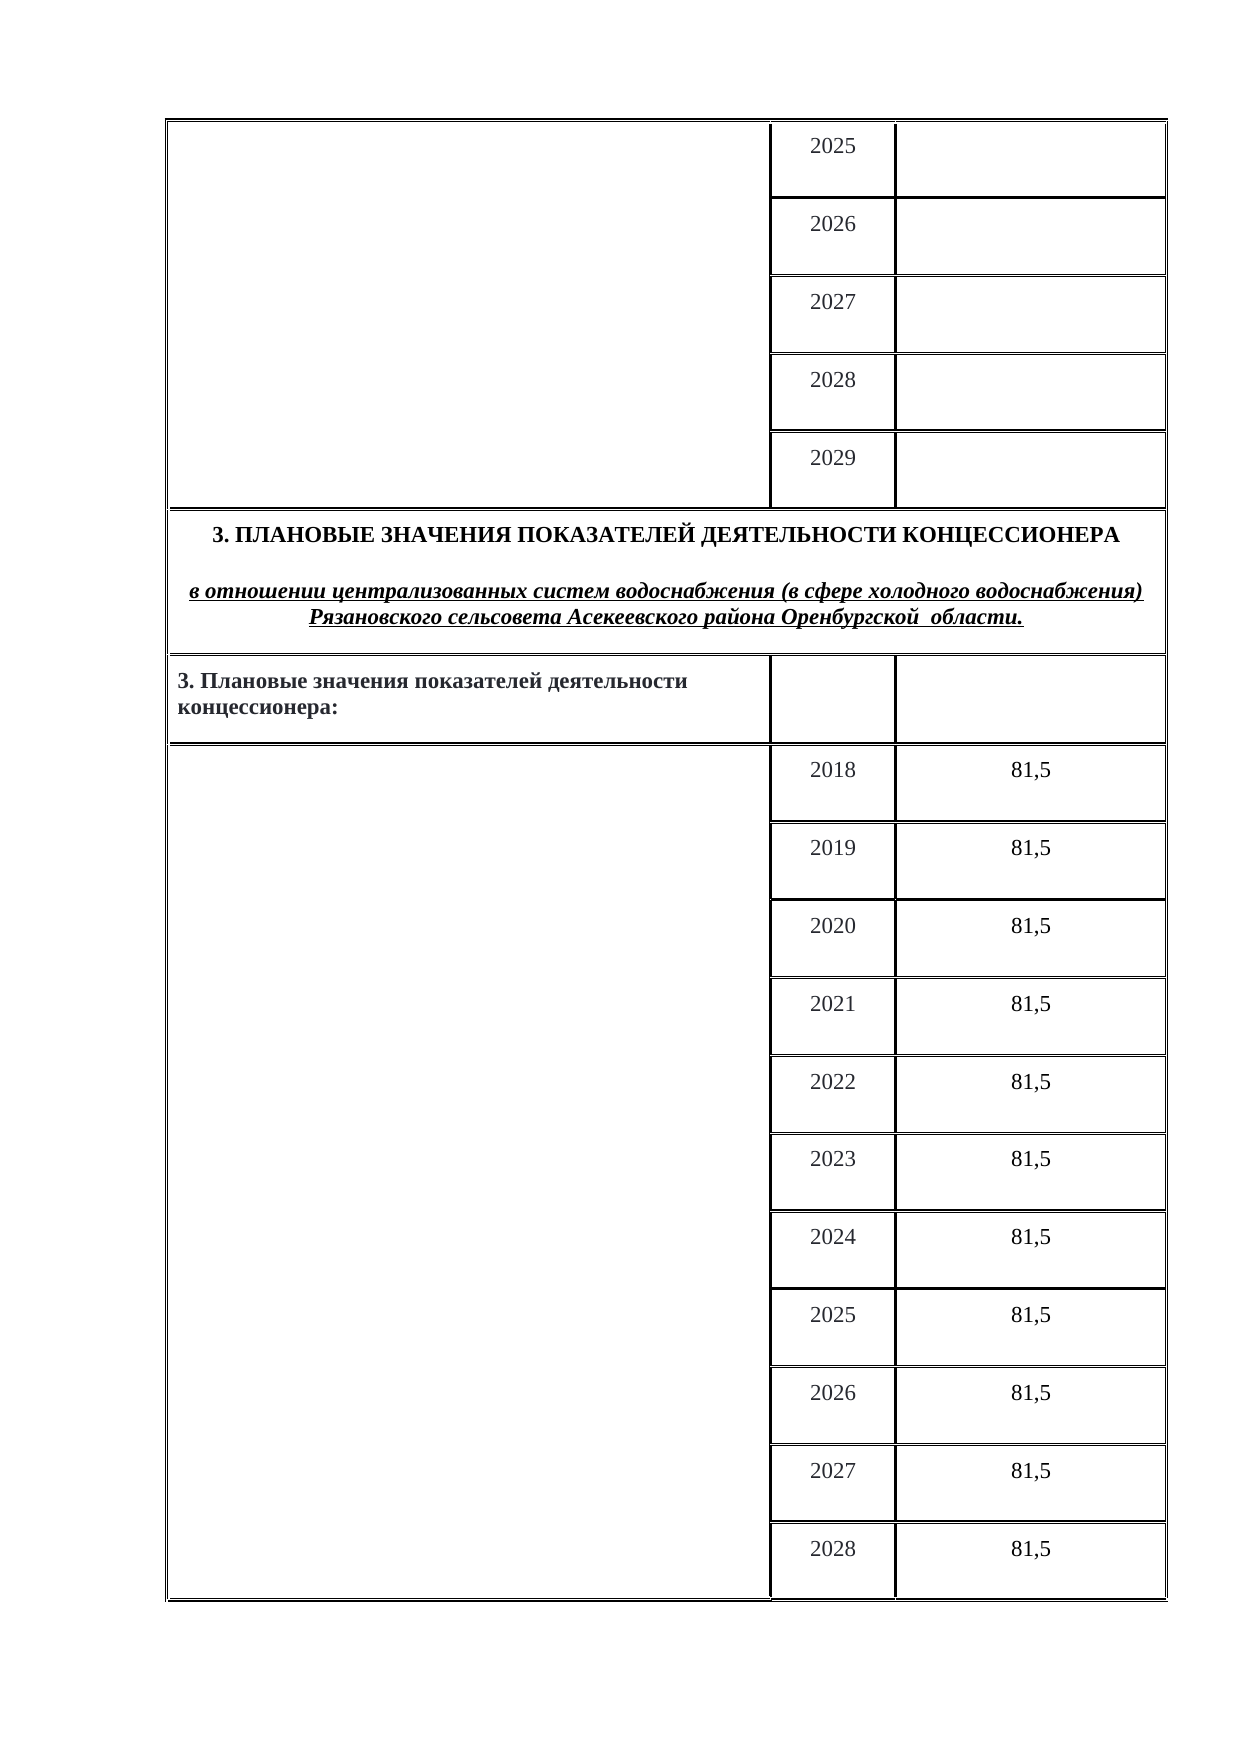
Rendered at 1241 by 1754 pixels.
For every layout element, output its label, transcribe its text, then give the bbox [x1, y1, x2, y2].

table_cell 81,5 [897, 1368, 1165, 1443]
table_cell 2028 [772, 355, 894, 429]
table_cell 2026 [772, 199, 894, 274]
table_cell 81,5 [897, 901, 1165, 976]
table_cell 2020 [772, 901, 894, 976]
table_cell 81,5 [897, 1057, 1165, 1131]
table_cell 81,5 [897, 979, 1165, 1053]
table_cell 3. ПЛАНОВЫЕ ЗНАЧЕНИЯ ПОКАЗАТЕЛЕЙ ДЕЯТЕЛЬНОСТИ КОНЦЕССИОНЕРА в отношении централизованных систем водоснабжения (в сфере холодного водоснабжения) Рязановского сельсовета Асекеевского района Оренбургской области. [168, 507, 1165, 652]
table_cell [897, 199, 1165, 274]
table_cell 2023 [772, 1135, 894, 1209]
table_cell 2019 [772, 824, 894, 898]
table_cell 2025 [770, 122, 895, 196]
table_cell 2024 [772, 1213, 894, 1287]
table_cell [897, 277, 1165, 352]
table_cell [895, 122, 1166, 196]
table_cell [897, 656, 1165, 742]
table_cell [168, 742, 770, 1598]
table_cell 81,5 [897, 746, 1165, 820]
table_cell 81,5 [897, 824, 1165, 898]
table_cell [897, 433, 1165, 507]
table_cell [897, 355, 1165, 429]
table_cell 2027 [772, 1446, 894, 1520]
table_cell 81,5 [895, 1524, 1166, 1598]
table_cell 3. Плановые значения показателей деятельности концессионера: [168, 653, 769, 742]
table_cell 2027 [772, 277, 894, 352]
table_cell 2029 [772, 433, 894, 507]
table_cell 2022 [772, 1057, 894, 1131]
table_cell 2021 [772, 979, 894, 1053]
table_cell 81,5 [897, 1290, 1165, 1365]
table_cell 81,5 [897, 1446, 1165, 1520]
table_cell 2025 [772, 1290, 894, 1365]
table_cell 2026 [772, 1368, 894, 1443]
table_cell 2018 [772, 746, 894, 820]
table_cell 81,5 [897, 1135, 1165, 1209]
table_cell 81,5 [897, 1213, 1165, 1287]
table_cell 2028 [770, 1524, 895, 1598]
table_cell [772, 656, 894, 742]
